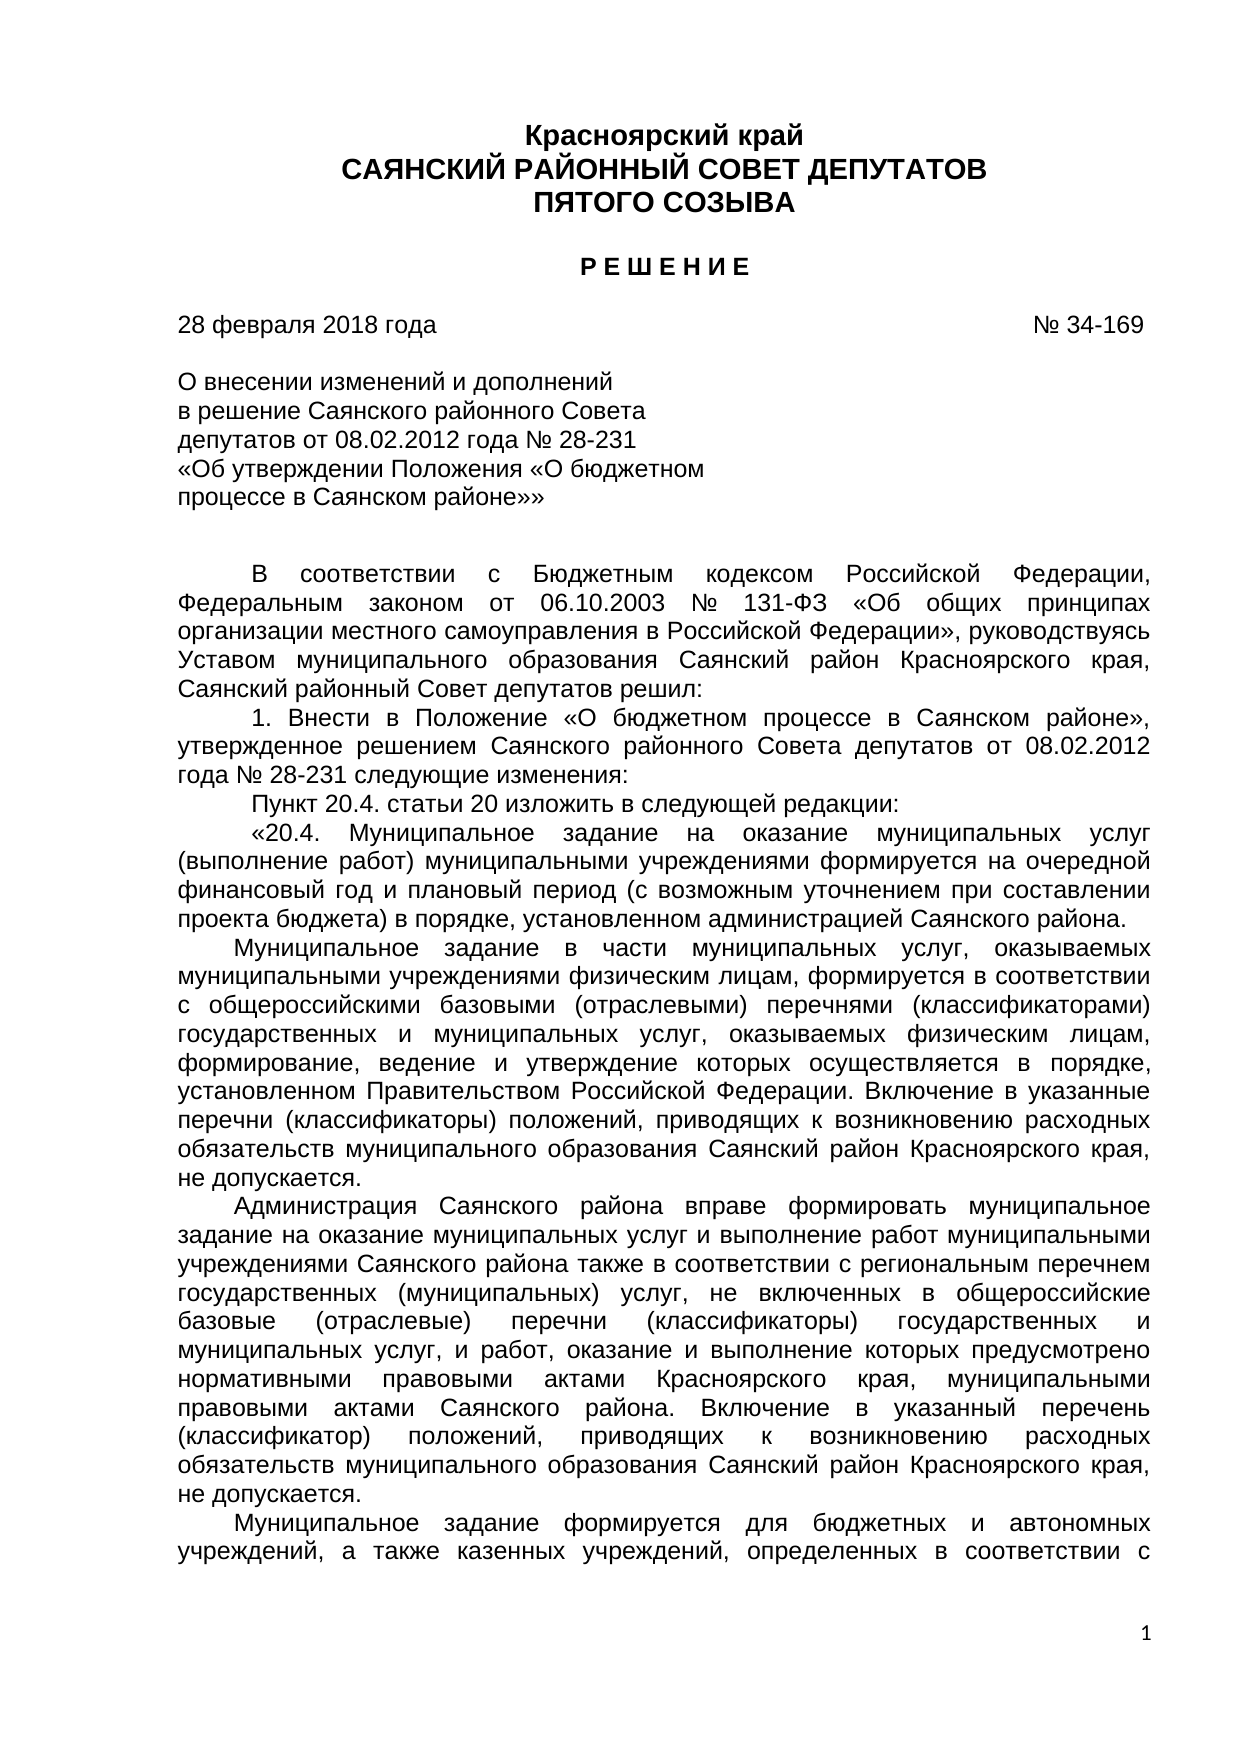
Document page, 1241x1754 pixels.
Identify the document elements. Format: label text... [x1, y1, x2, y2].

text в решение Саянского районного Совета [177, 396, 1152, 425]
text «Об утверждении Положения «О бюджетном [177, 453, 1152, 482]
text 1. Внести в Положение «О бюджетном процессе в Саянском районе», утвержденное решением Саянского районного Совета депутатов от 08.02.2012 года № 28-231 следующие изменения: [177, 702, 1152, 789]
text Пункт 20.4. статьи 20 изложить в следующей редакции: [177, 789, 1152, 817]
text «20.4. Муниципальное задание на оказание муниципальных услуг (выполнение работ) муниципальными учреждениями формируется на очередной финансовый год и плановый период (с возможным уточнением при составлении проекта бюджета) в порядке, установленном администрацией Саянского района. [177, 817, 1152, 932]
text САЯНСКИЙ РАЙОННЫЙ СОВЕТ ДЕПУТАТОВ [177, 152, 1152, 185]
text ПЯТОГО СОЗЫВА [177, 185, 1152, 219]
text процессе в Саянском районе»» [177, 482, 1152, 511]
text Красноярский край [177, 118, 1152, 152]
text 28 февраля 2018 года № 34-169 [177, 310, 1152, 338]
text Р Е Ш Е Н И Е [177, 252, 1152, 281]
text Муниципальное задание в части муниципальных услуг, оказываемых муниципальными учреждениями физическим лицам, формируется в соответствии с общероссийскими базовыми (отраслевыми) перечнями (классификаторами) государственных и муниципальных услуг, оказываемых физическим лицам, формирование, ведение и утверждение которых осуществляется в порядке, установленном Правительством Российской Федерации. Включение в указанные перечни (классификаторы) положений, приводящих к возникновению расходных обязательств муниципального образования Саянский район Красноярского края, не допускается. [177, 932, 1152, 1191]
text Администрация Саянского района вправе формировать муниципальное задание на оказание муниципальных услуг и выполнение работ муниципальными учреждениями Саянского района также в соответствии с региональным перечнем государственных (муниципальных) услуг, не включенных в общероссийские базовые (отраслевые) перечни (классификаторы) государственных и муниципальных услуг, и работ, оказание и выполнение которых предусмотрено нормативными правовыми актами Красноярского края, муниципальными правовыми актами Саянского района. Включение в указанный перечень (классификатор) положений, приводящих к возникновению расходных обязательств муниципального образования Саянский район Красноярского края, не допускается. [177, 1191, 1152, 1507]
text депутатов от 08.02.2012 года № 28-231 [177, 425, 1152, 453]
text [177, 1507, 1152, 1565]
text В соответствии с Бюджетным кодексом Российской Федерации, Федеральным законом от 06.10.2003 № 131-ФЗ «Об общих принципах организации местного самоуправления в Российской Федерации», руководствуясь Уставом муниципального образования Саянский район Красноярского края, Саянский районный Совет депутатов решил: [177, 559, 1152, 702]
text О внесении изменений и дополнений [177, 367, 1152, 396]
